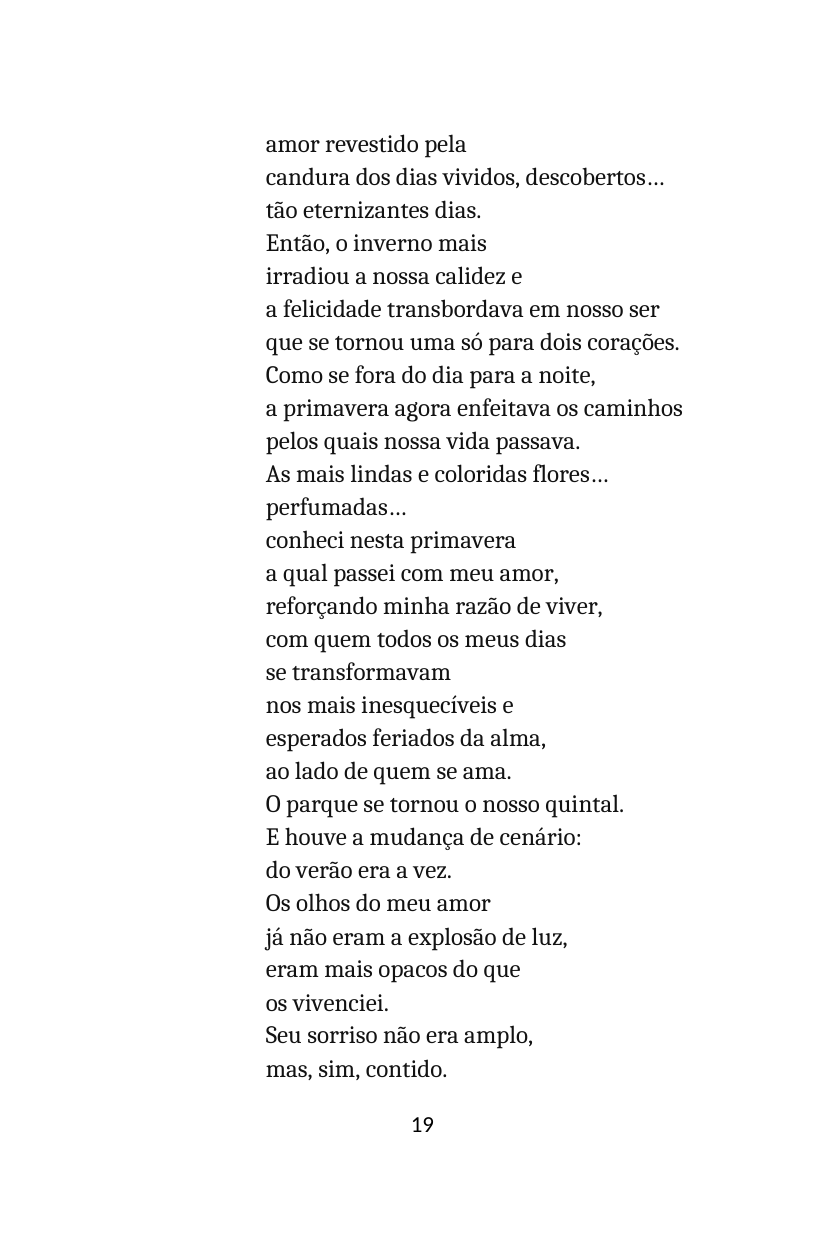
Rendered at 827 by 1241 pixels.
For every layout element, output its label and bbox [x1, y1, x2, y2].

text [266, 130, 726, 1083]
